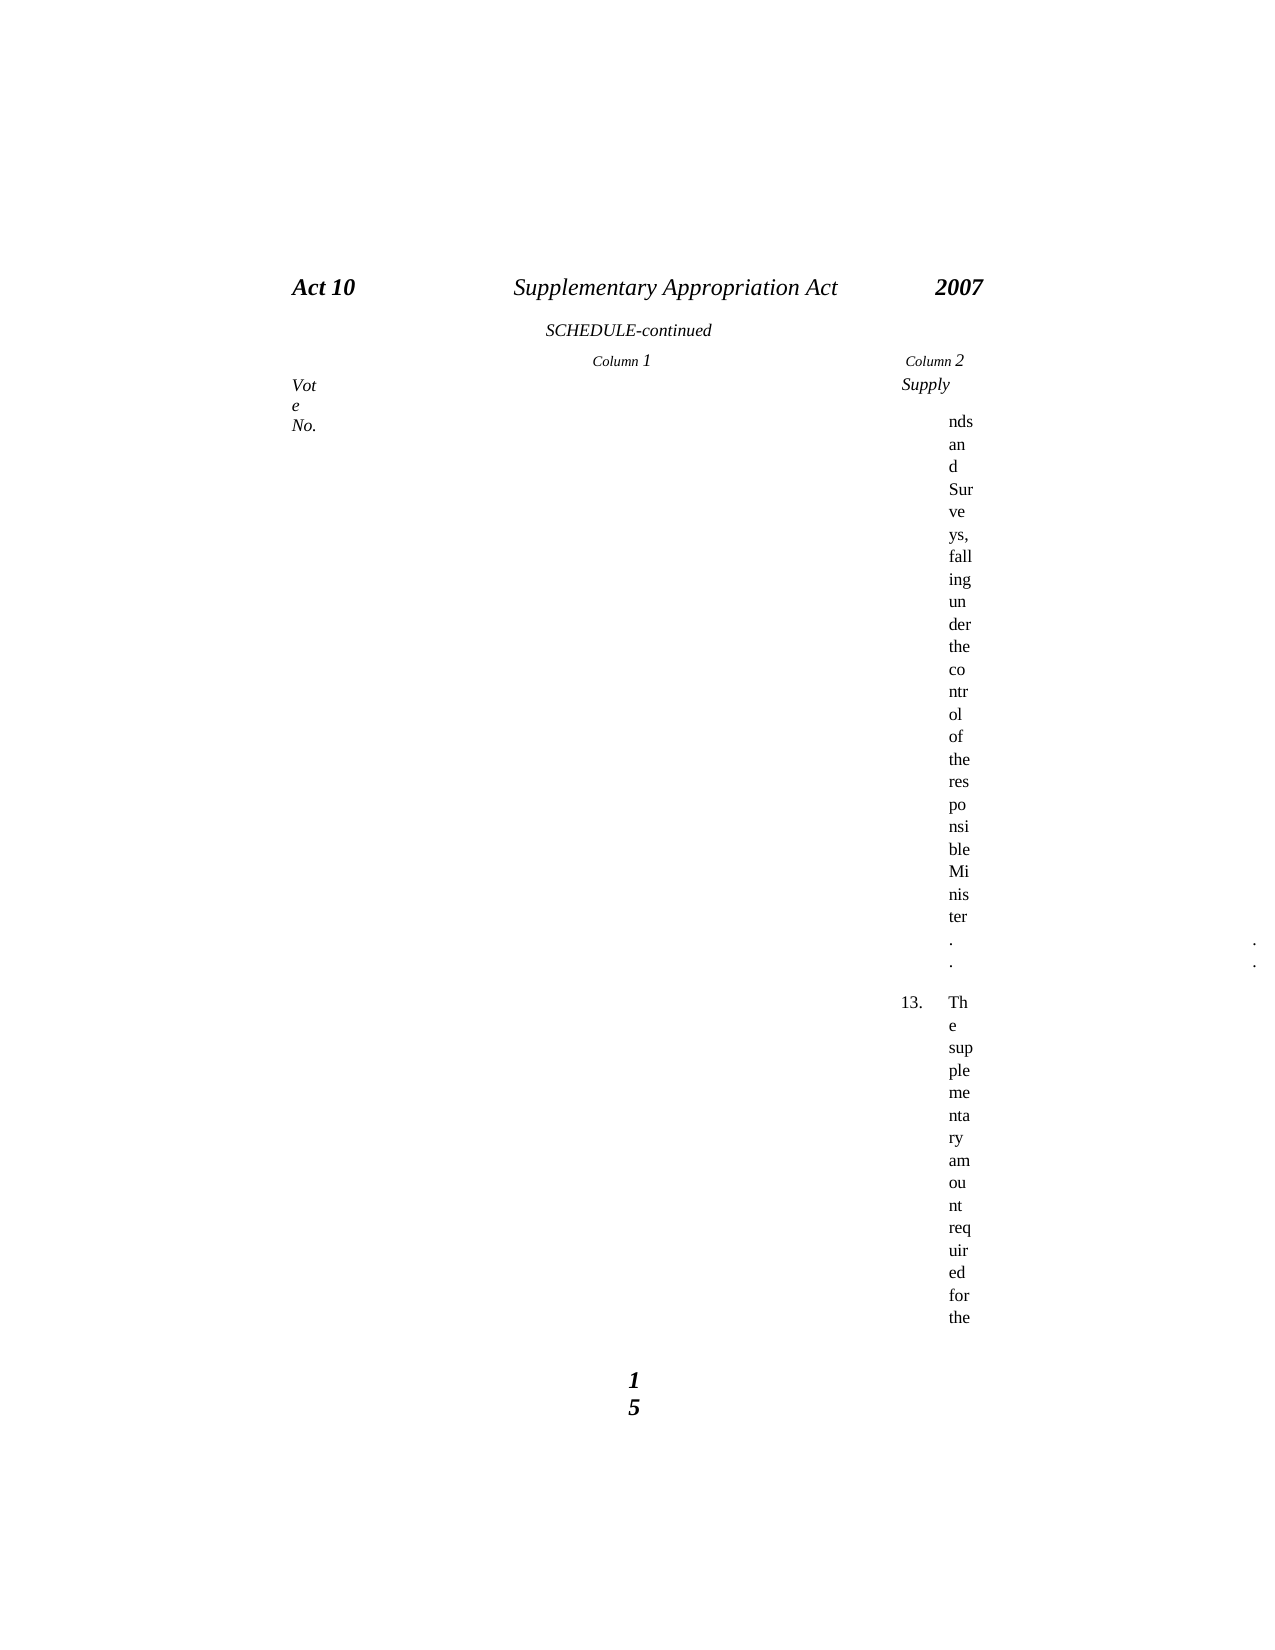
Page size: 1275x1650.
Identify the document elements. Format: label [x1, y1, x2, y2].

list [901, 410, 974, 972]
list [901, 991, 974, 1328]
